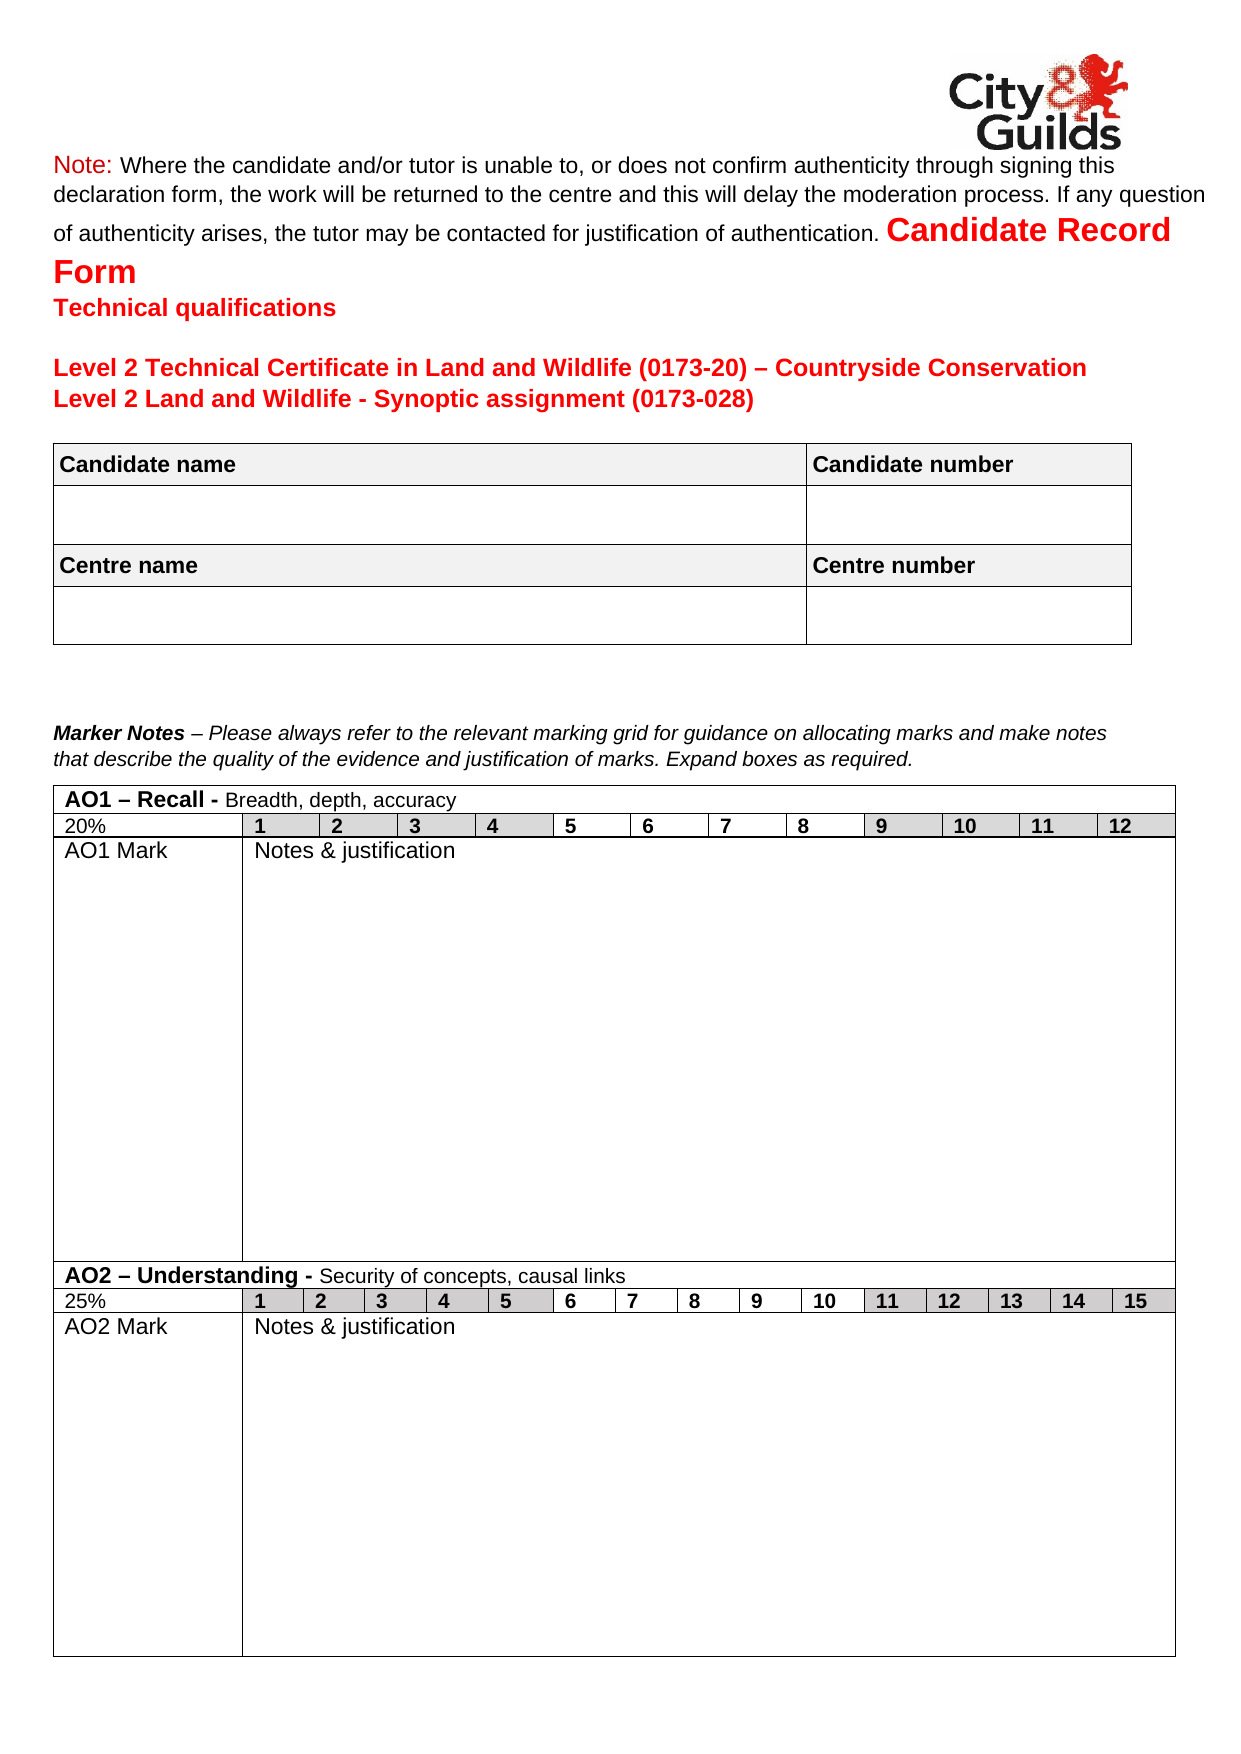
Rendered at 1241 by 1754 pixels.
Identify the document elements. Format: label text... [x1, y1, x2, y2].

table_cell 9 [740, 1289, 801, 1312]
table_cell 15 [1113, 1289, 1175, 1312]
table_cell Notes & justification [243, 838, 1175, 1261]
table_cell 12 [1098, 814, 1175, 836]
table_cell 4 [476, 814, 553, 836]
table_cell Centre number [807, 545, 1131, 586]
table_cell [243, 1313, 1175, 1656]
table_cell [54, 486, 806, 544]
table_cell 2 [304, 1289, 364, 1312]
table_cell 20% [54, 814, 242, 836]
picture [949, 54, 1128, 150]
table_cell 9 [865, 814, 942, 836]
table_cell 11 [1020, 814, 1097, 836]
text Level 2 Land and Wildlife - Synoptic assignment (0173-028) [53, 384, 1207, 412]
table_cell 1 [243, 814, 319, 836]
text Marker Notes – Please always refer to the relevant marking grid for guidance on allocating marks and make notes that describe the quality of the evidence and justification of marks. Expand boxes as required. [53, 721, 1128, 771]
table_cell 14 [1051, 1289, 1112, 1312]
table_cell [54, 587, 806, 643]
table_cell 2 [320, 814, 397, 836]
table_cell 10 [943, 814, 1019, 836]
table_cell 13 [989, 1289, 1050, 1312]
table_cell [807, 486, 1131, 544]
table_cell 5 [554, 814, 630, 836]
table_header Candidate number [807, 444, 1131, 485]
table_cell [807, 587, 1131, 643]
table_cell 4 [427, 1289, 488, 1312]
table_cell 1 [243, 1289, 303, 1312]
table_cell 3 [365, 1289, 426, 1312]
table_cell 7 [709, 814, 786, 836]
table_cell 8 [678, 1289, 739, 1312]
table_cell AO2 Mark [54, 1313, 242, 1656]
table_cell 12 [927, 1289, 988, 1312]
table_cell AO2 – Understanding - Security of concepts, causal links [54, 1262, 1175, 1288]
table_cell 11 [865, 1289, 926, 1312]
table_header Candidate name [54, 444, 806, 485]
table_cell 25% [54, 1289, 242, 1312]
text Technical qualifications [53, 293, 1207, 322]
table_cell 7 [616, 1289, 677, 1312]
table_cell 6 [631, 814, 708, 836]
table_cell 5 [489, 1289, 553, 1312]
table_cell 8 [787, 814, 864, 836]
table_header AO1 – Recall - Breadth, depth, accuracy [54, 786, 1175, 813]
text Note: Where the candidate and/or tutor is unable to, or does not confirm authenticity through signing this declaration form, the work will be returned to the centre and this will delay the moderation process. If any question of authenticity arises, the tutor may be contacted for justification of authentication. Candidate Record Form [53, 150, 1207, 290]
table_cell Centre name [54, 545, 806, 586]
table_cell 6 [554, 1289, 615, 1312]
table_cell 3 [398, 814, 475, 836]
table_cell AO1 Mark [54, 838, 242, 1261]
text Level 2 Technical Certificate in Land and Wildlife (0173-20) – Countryside Conservation [53, 353, 1207, 381]
table_cell 10 [802, 1289, 864, 1312]
